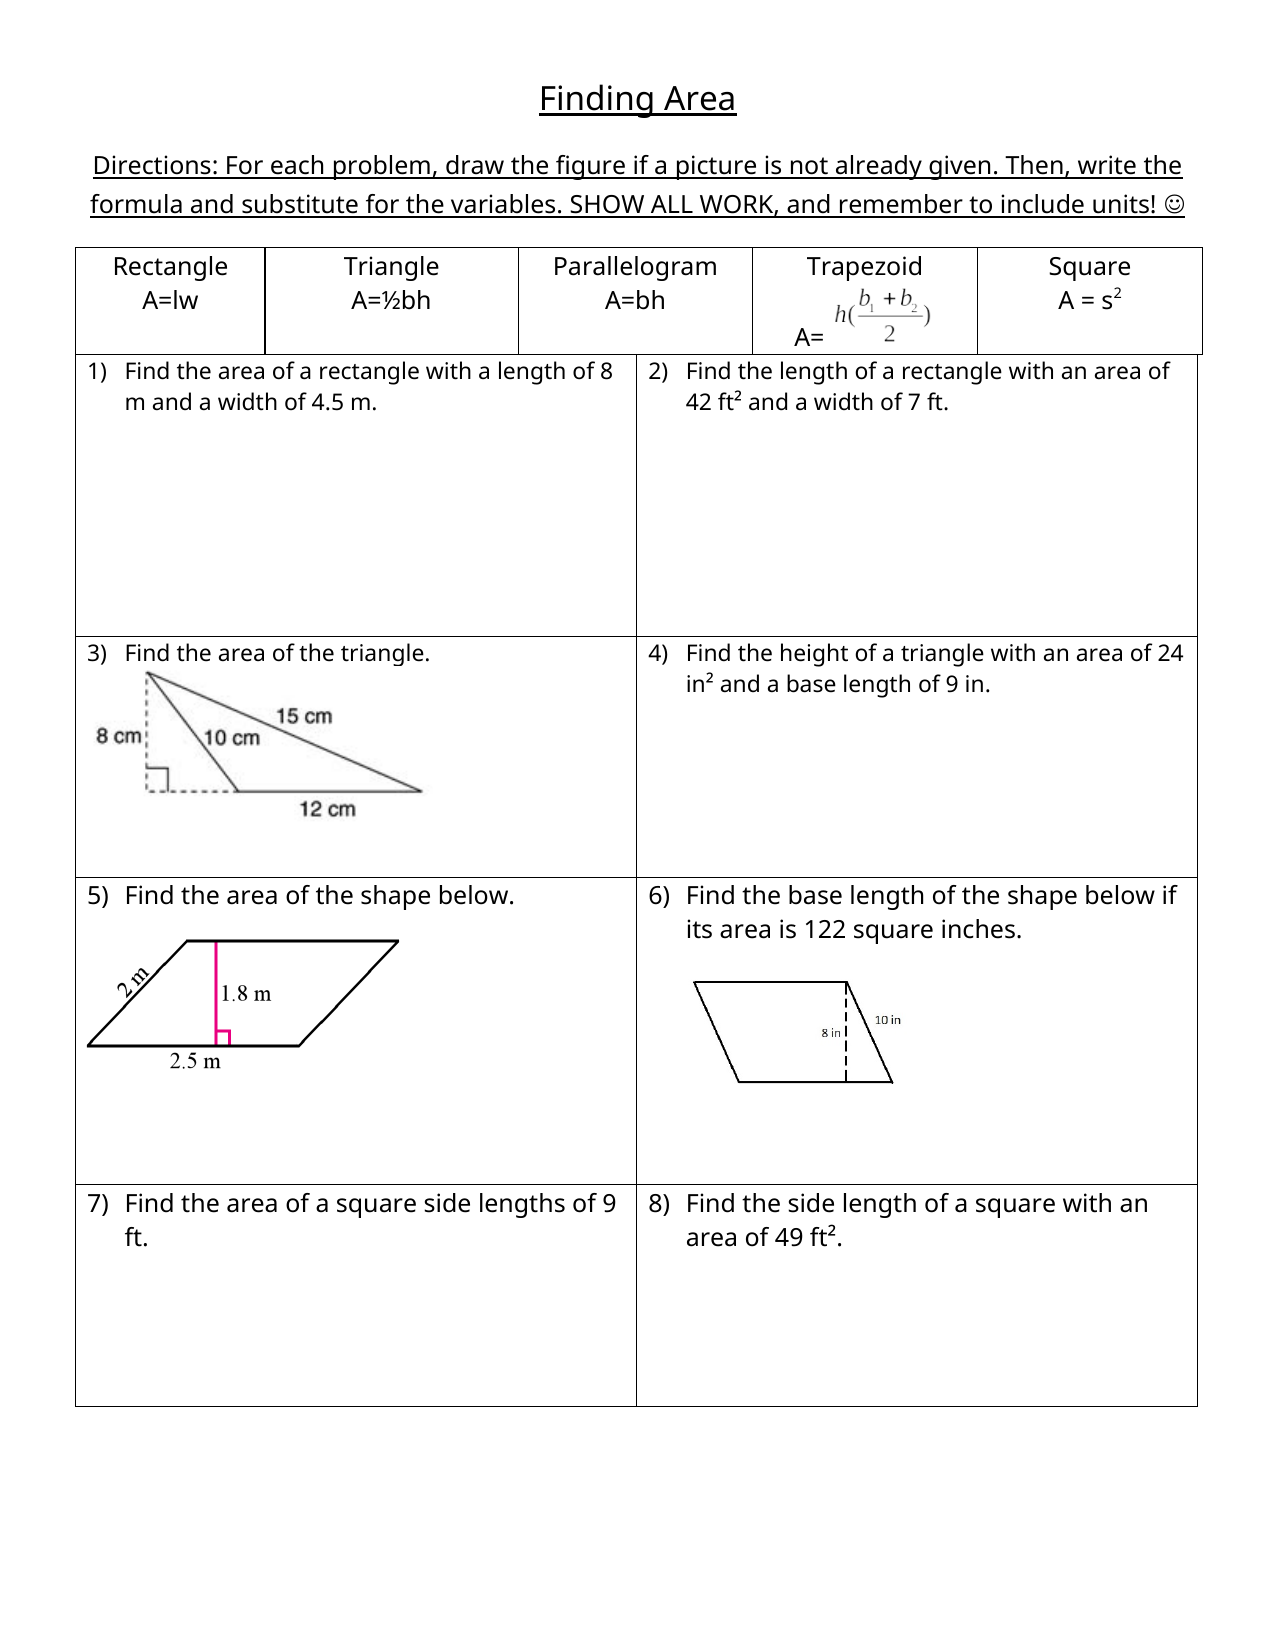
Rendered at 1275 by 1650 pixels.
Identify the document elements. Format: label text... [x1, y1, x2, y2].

table_cell Find the area of a square side lengths of 9 ft. [76, 1185, 636, 1406]
table_cell Find the area of a rectangle with a length of 8 m and a width of 4.5 m. [76, 355, 636, 636]
table_cell Find the base length of the shape below if its area is 122 square inches. [637, 878, 1197, 1184]
table_cell Find the area of the shape below. [76, 878, 636, 1184]
table_cell Find the area of the triangle. [76, 637, 636, 877]
table_header Parallelogram A=bh [519, 248, 752, 354]
table_cell Find the length of a rectangle with an area of 42 ft² and a width of 7 ft. [637, 355, 1197, 636]
picture [86, 936, 400, 1076]
picture [86, 666, 442, 823]
table_header Rectangle A=lw [76, 248, 264, 354]
table_header Triangle A=½bh [266, 248, 518, 354]
table_header Square A = s2 [978, 248, 1202, 354]
text Finding Area [75, 75, 1200, 120]
table_header Trapezoid A= [753, 248, 977, 354]
table_cell Find the height of a triangle with an area of 24 in² and a base length of 9 in. [637, 637, 1197, 877]
picture [655, 946, 937, 1085]
text Directions: For each problem, draw the figure if a picture is not already given. Then, write the formula and substitute for the variables. SHOW ALL WORK, and remember to include units! [75, 148, 1200, 221]
table_cell Find the side length of a square with an area of 49 ft². [637, 1185, 1197, 1406]
